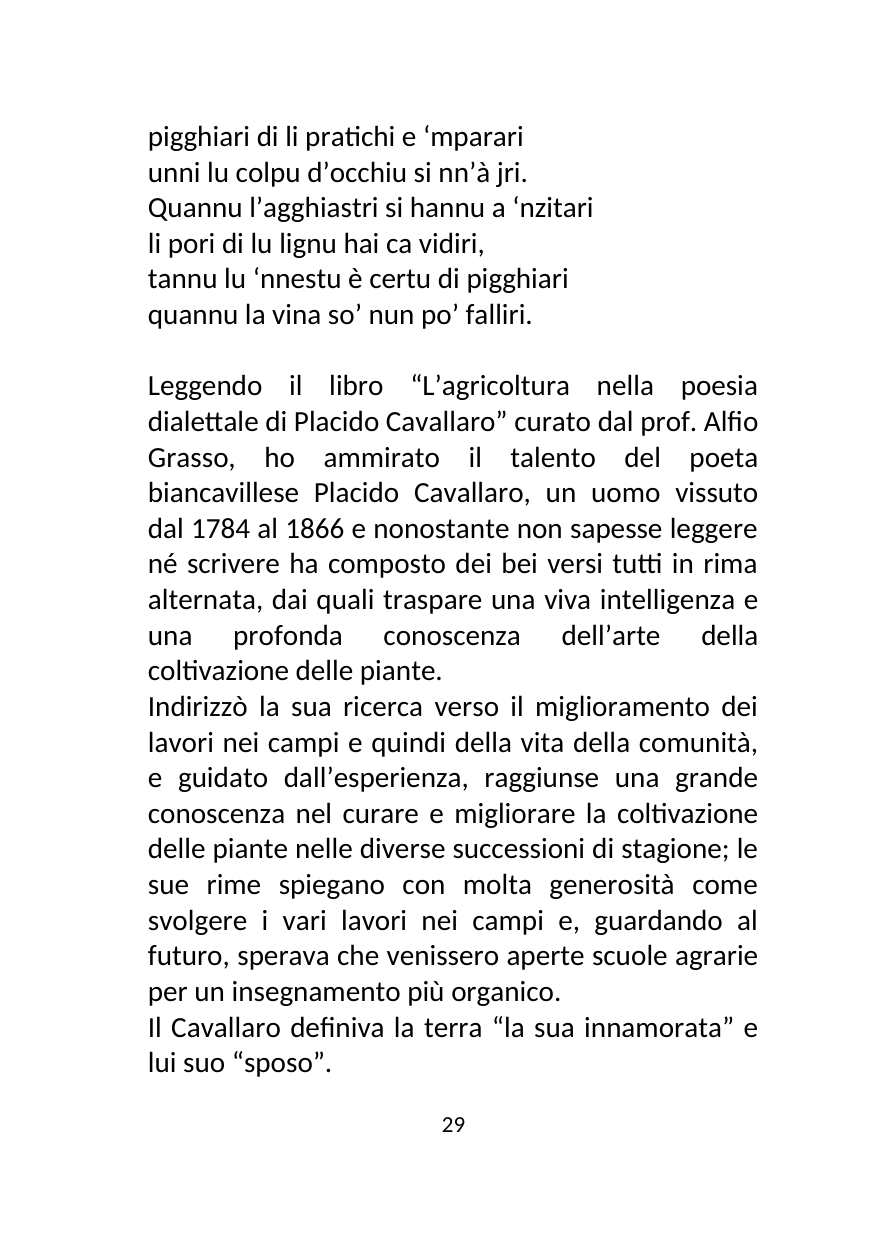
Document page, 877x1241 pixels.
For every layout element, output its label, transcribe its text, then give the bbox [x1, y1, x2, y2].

text unni lu colpu d’occhiu si nn’à jri. [148, 154, 759, 189]
text Il Cavallaro definiva la terra “la sua innamorata” e lui suo “sposo”. [148, 1009, 759, 1080]
text Indirizzò la sua ricerca verso il miglioramento dei lavori nei campi e quindi della vita della comunità, e guidato dall’esperienza, raggiunse una grande conoscenza nel curare e migliorare la coltivazione delle piante nelle diverse successioni di stagione; le sue rime spiegano con molta generosità come svolgere i vari lavori nei campi e, guardando al futuro, sperava che venissero aperte scuole agrarie per un insegnamento più organico. [148, 688, 759, 1009]
text pigghiari di li pratichi e ‘mparari [148, 118, 759, 154]
text quannu la vina so’ nun po’ falliri. [148, 296, 759, 332]
text Quannu l’agghiastri si hannu a ‘nzitari [148, 189, 759, 225]
text Leggendo il libro “L’agricoltura nella poesia dialettale di Placido Cavallaro” curato dal prof. Alfio Grasso, ho ammirato il talento del poeta biancavillese Placido Cavallaro, un uomo vissuto dal 1784 al 1866 e nonostante non sapesse leggere né scrivere ha composto dei bei versi tutti in rima alternata, dai quali traspare una viva intelligenza e una profonda conoscenza dell’arte della coltivazione delle piante. [148, 367, 759, 688]
text li pori di lu lignu hai ca vidiri, [148, 225, 759, 261]
text tannu lu ‘nnestu è certu di pigghiari [148, 261, 759, 296]
